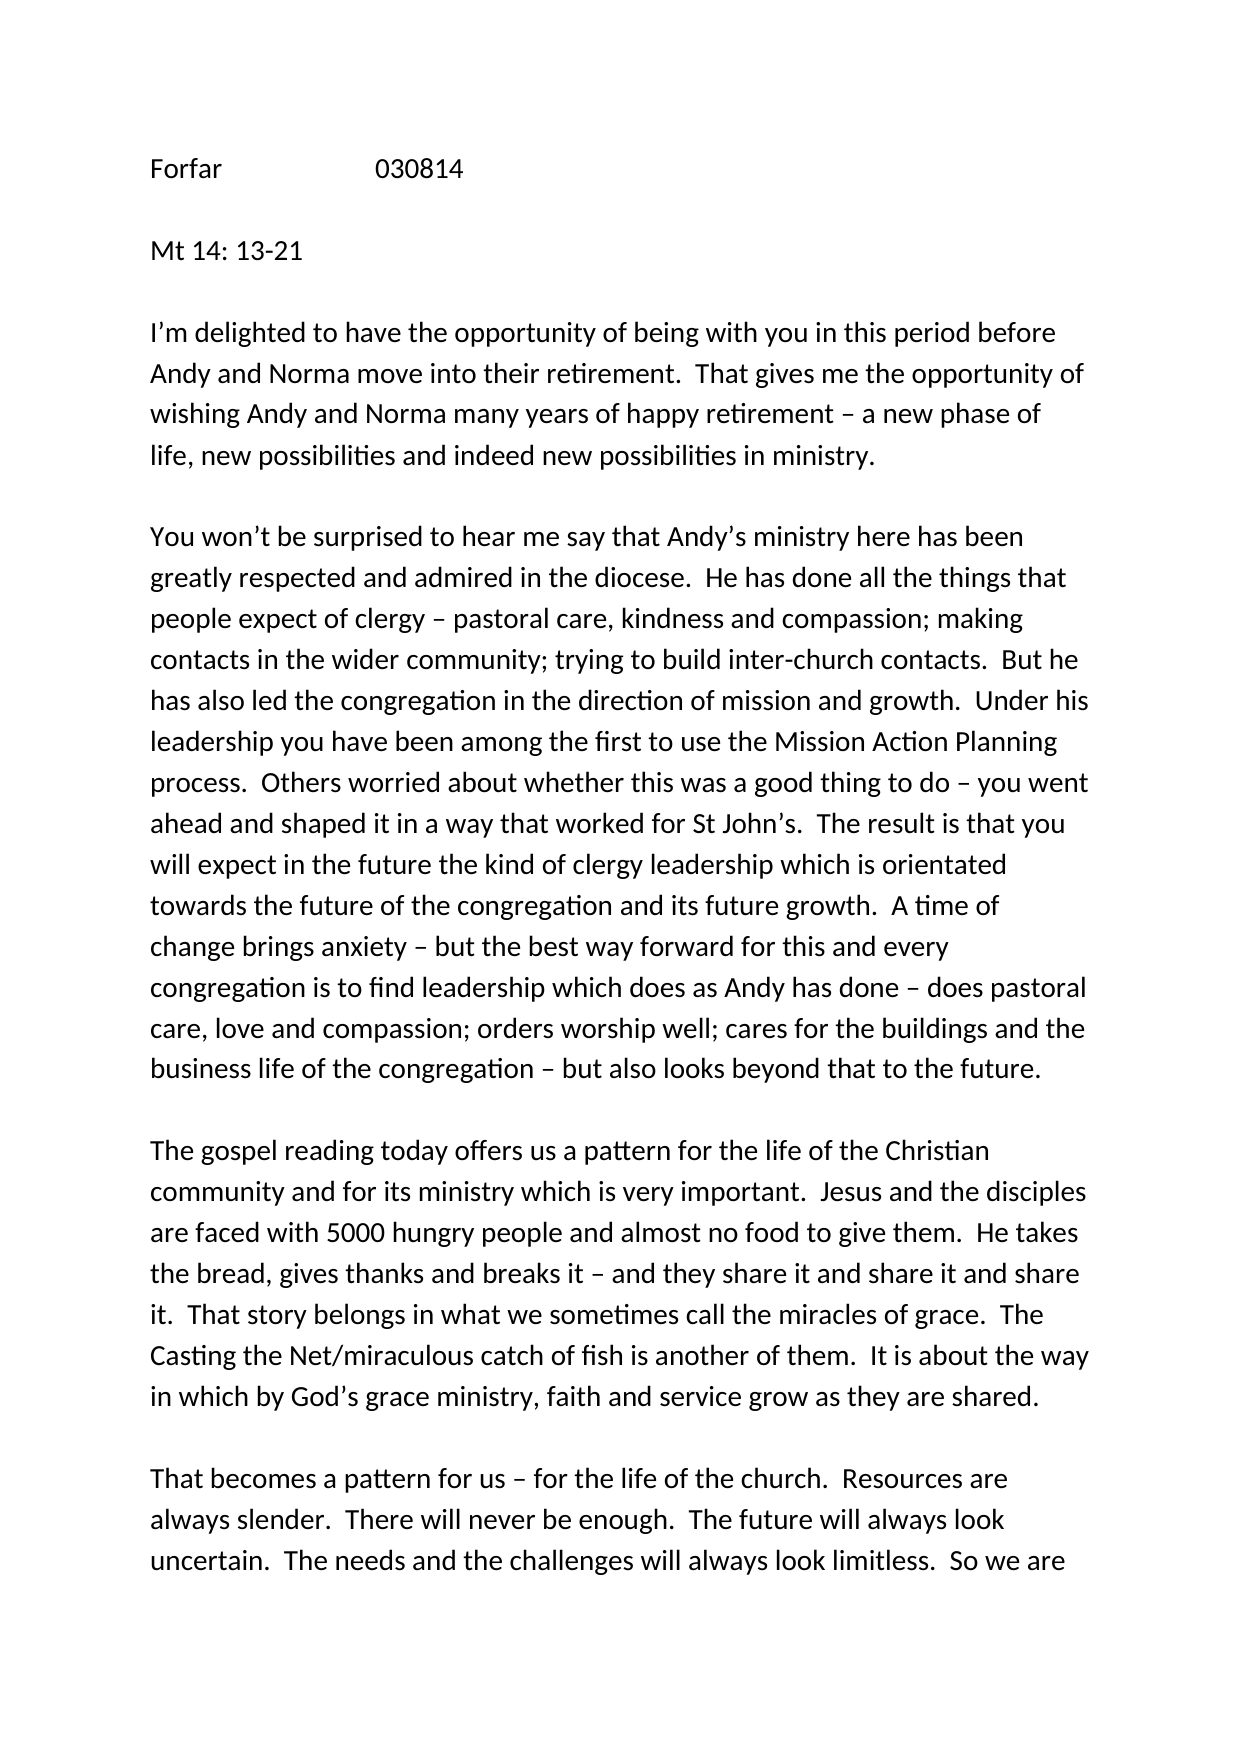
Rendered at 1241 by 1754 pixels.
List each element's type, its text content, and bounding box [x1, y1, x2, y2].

text You won’t be surprised to hear me say that Andy’s ministry here has been greatly respected and admired in the diocese. He has done all the things that people expect of clergy – pastoral care, kindness and compassion; making contacts in the wider community; trying to build inter-church contacts. But he has also led the congregation in the direction of mission and growth. Under his leadership you have been among the first to use the Mission Action Planning process. Others worried about whether this was a good thing to do – you went ahead and shaped it in a way that worked for St John’s. The result is that you will expect in the future the kind of clergy leadership which is orientated towards the future of the congregation and its future growth. A time of change brings anxiety – but the best way forward for this and every congregation is to find leadership which does as Andy has done – does pastoral care, love and compassion; orders worship well; cares for the buildings and the business life of the congregation – but also looks beyond that to the future. [150, 518, 1090, 1086]
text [150, 1460, 1090, 1577]
text Mt 14: 13-21 [150, 232, 1090, 267]
text The gospel reading today offers us a pattern for the life of the Christian community and for its ministry which is very important. Jesus and the disciples are faced with 5000 hungry people and almost no food to give them. He takes the bread, gives thanks and breaks it – and they share it and share it and share it. That story belongs in what we sometimes call the miracles of grace. The Casting the Net/miraculous catch of fish is another of them. It is about the way in which by God’s grace ministry, faith and service grow as they are shared. [150, 1132, 1090, 1414]
text Forfar 030814 [150, 150, 1090, 186]
text I’m delighted to have the opportunity of being with you in this period before Andy and Norma move into their retirement. That gives me the opportunity of wishing Andy and Norma many years of happy retirement – a new phase of life, new possibilities and indeed new possibilities in ministry. [150, 314, 1090, 472]
